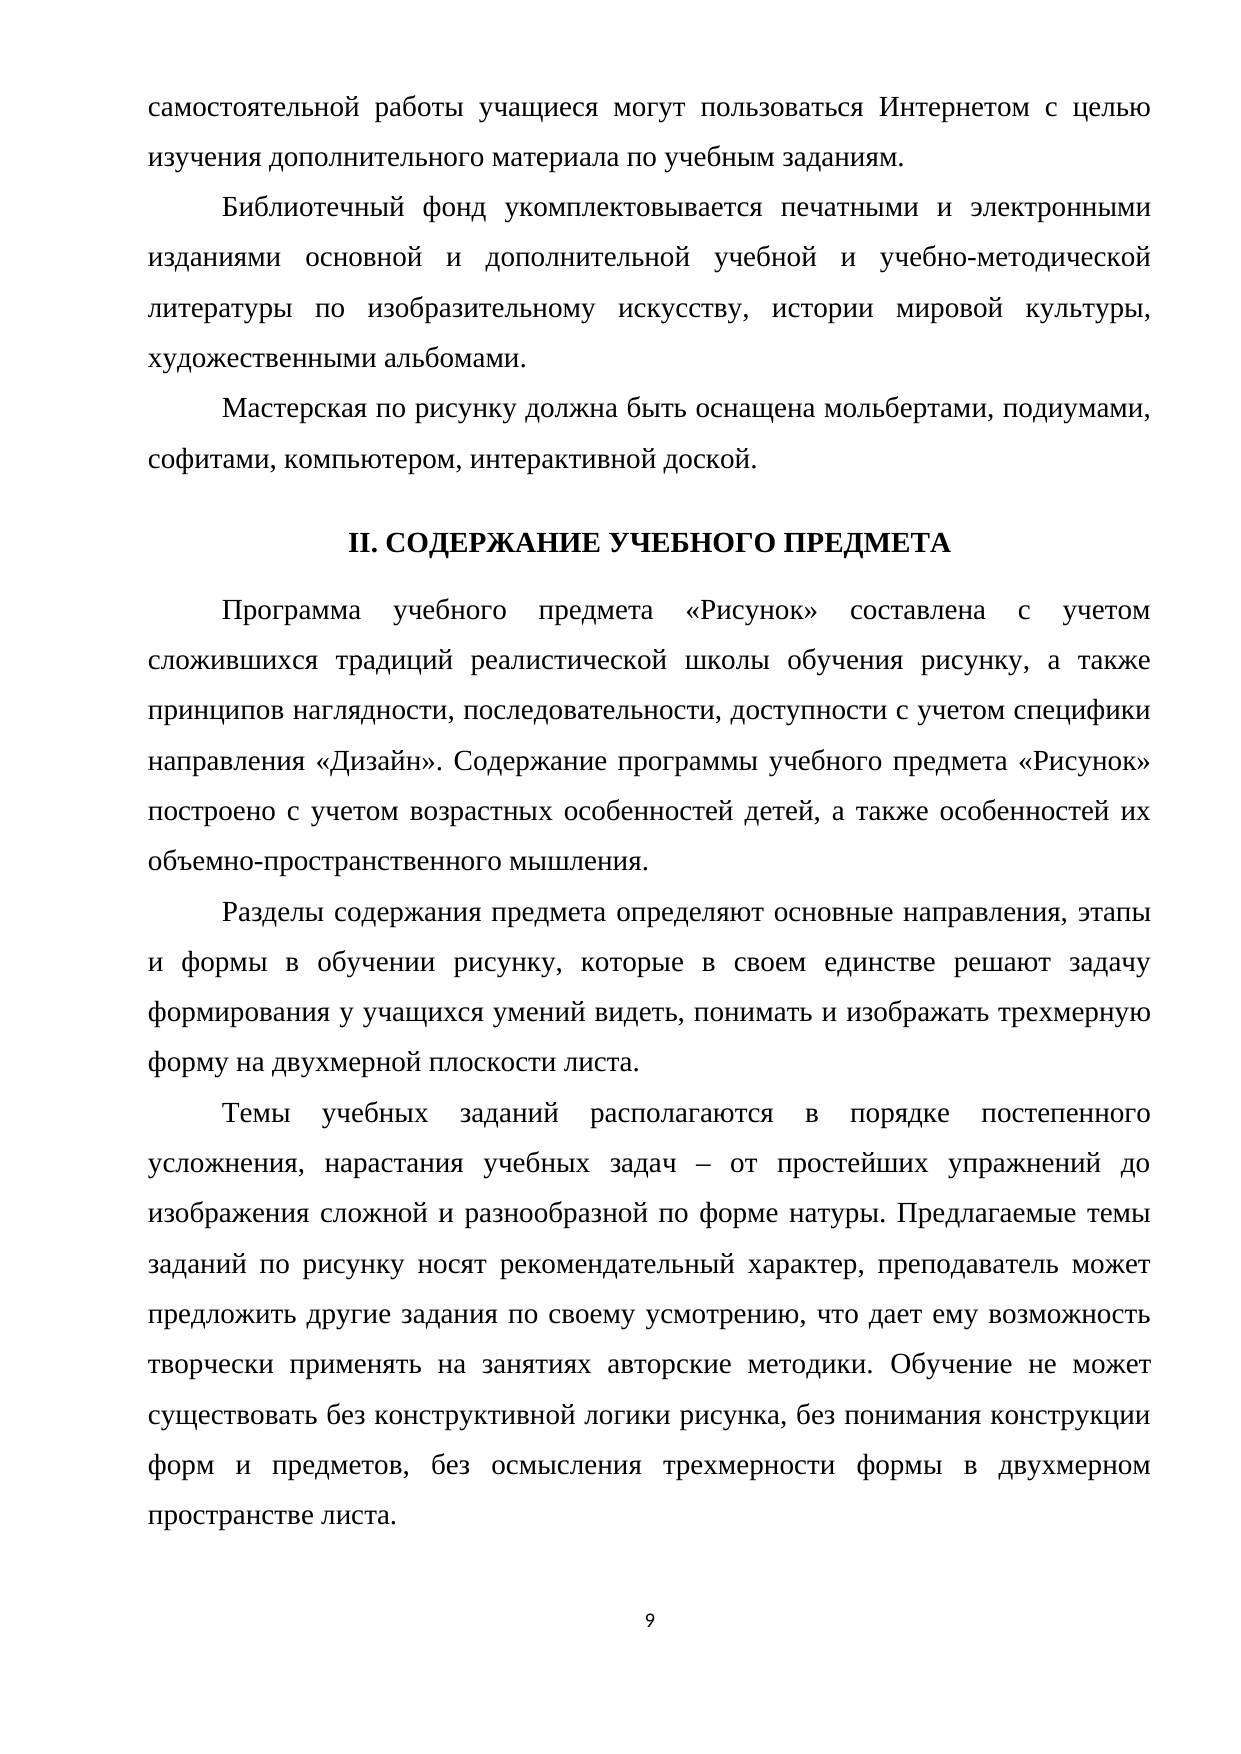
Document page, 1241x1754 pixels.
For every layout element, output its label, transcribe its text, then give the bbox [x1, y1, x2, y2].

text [148, 89, 1152, 172]
text Темы учебных заданий располагаются в порядке постепенного усложнения, нарастания учебных задач – от простейших упражнений до изображения сложной и разнообразной по форме натуры. Предлагаемые темы заданий по рисунку носят рекомендательный характер, преподаватель может предложить другие задания по своему усмотрению, что дает ему возможность творчески применять на занятиях авторские методики. Обучение не может существовать без конструктивной логики рисунка, без понимания конструкции форм и предметов, без осмысления трехмерности формы в двухмерном пространстве листа. [148, 1095, 1152, 1531]
text Программа учебного предмета «Рисунок» составлена с учетом сложившихся традиций реалистической школы обучения рисунку, а также принципов наглядности, последовательности, доступности с учетом специфики направления «Дизайн». Содержание программы учебного предмета «Рисунок» построено с учетом возрастных особенностей детей, а также особенностей их объемно-пространственного мышления. [148, 592, 1152, 877]
text II. СОДЕРЖАНИЕ УЧЕБНОГО ПРЕДМЕТА [148, 525, 1152, 558]
text Разделы содержания предмета определяют основные направления, этапы и формы в обучении рисунку, которые в своем единстве решают задачу формирования у учащихся умений видеть, понимать и изображать трехмерную форму на двухмерной плоскости листа. [148, 894, 1152, 1078]
text Библиотечный фонд укомплектовывается печатными и электронными изданиями основной и дополнительной учебной и учебно-методической литературы по изобразительному искусству, истории мировой культуры, художественными альбомами. [148, 189, 1152, 374]
text Мастерская по рисунку должна быть оснащена мольбертами, подиумами, софитами, компьютером, интерактивной доской. [148, 391, 1152, 474]
